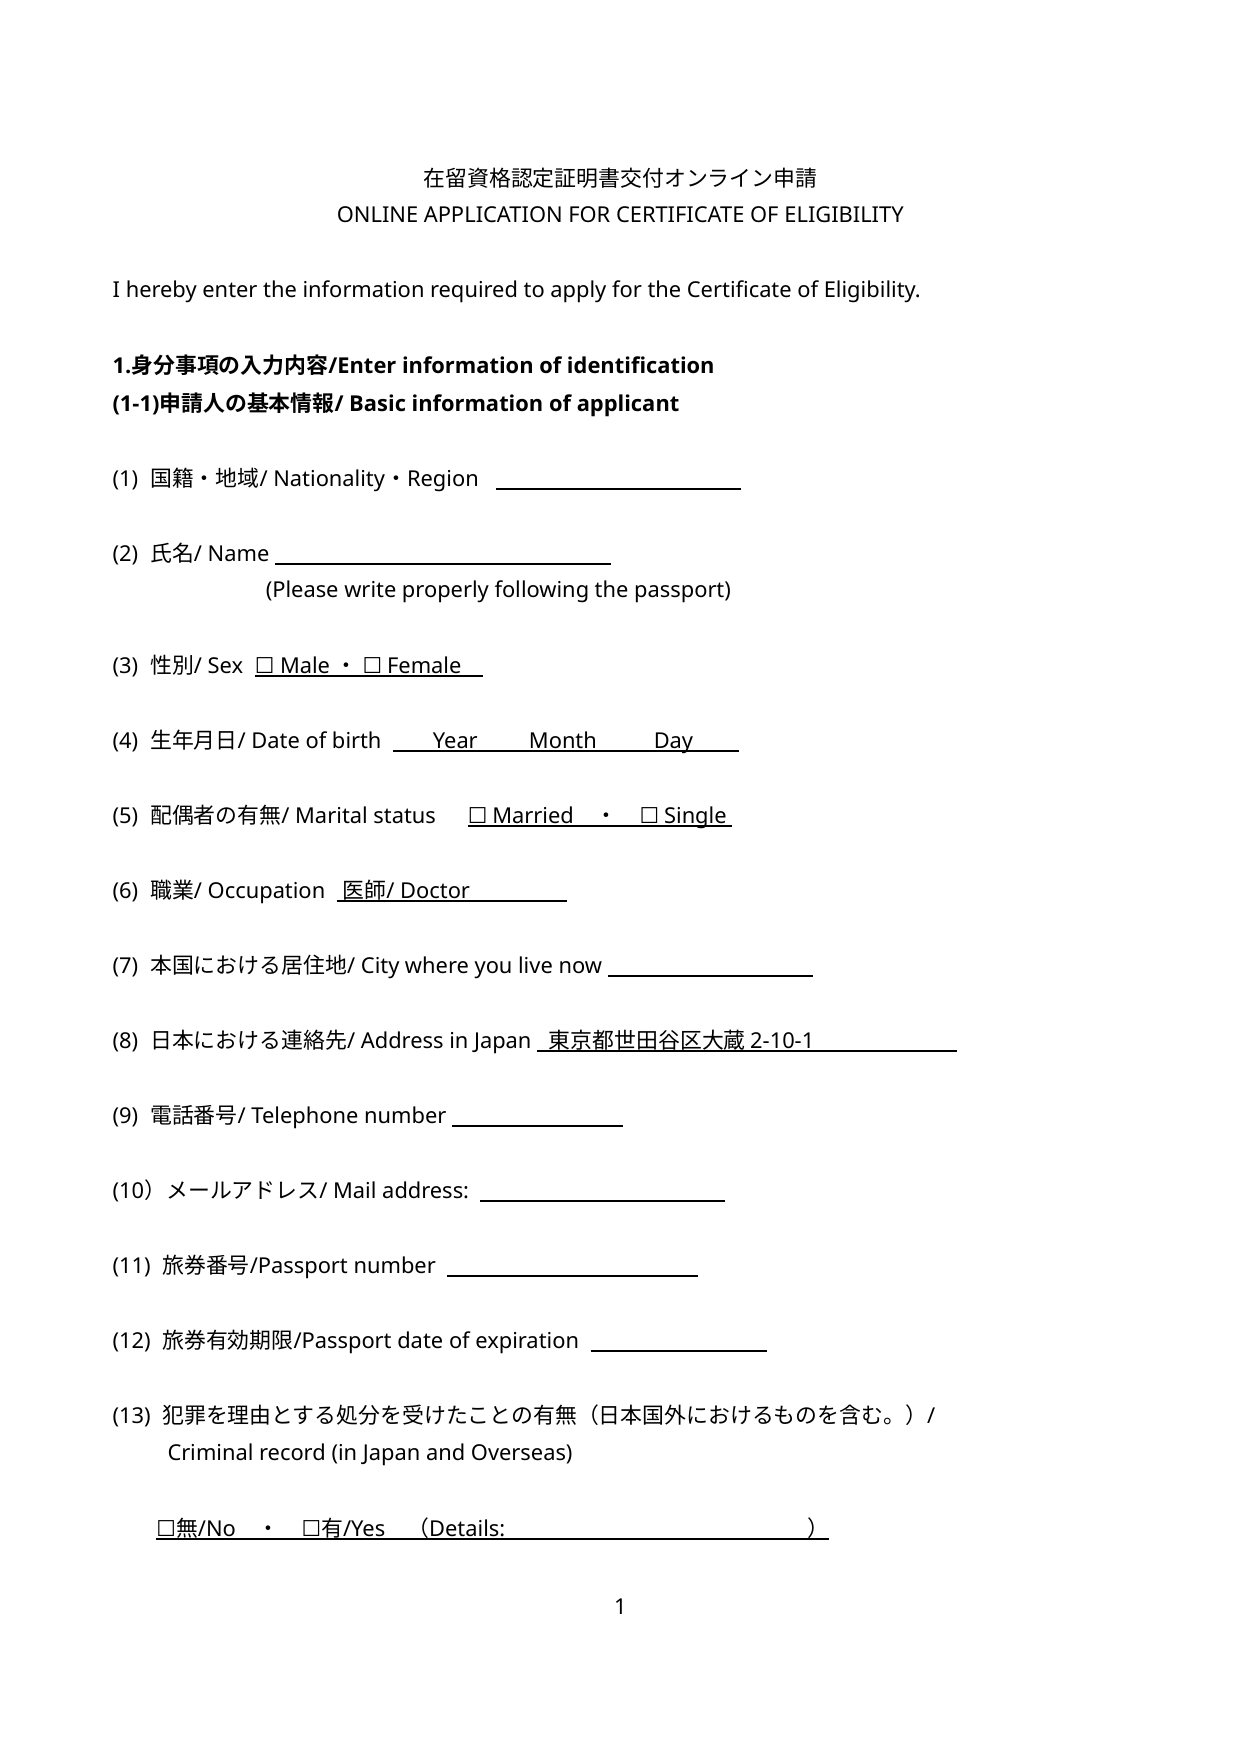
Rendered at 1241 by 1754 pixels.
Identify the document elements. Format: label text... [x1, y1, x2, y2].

text 無/No ・ 有/Yes （Details: ） [156, 1508, 1128, 1546]
list 犯罪を理由とする処分を受けたことの有無（日本国外におけるものを含む。）/ [112, 1396, 1128, 1433]
text (1-1)申請人の基本情報/ Basic information of applicant [112, 383, 1128, 421]
text Criminal record (in Japan and Overseas) [112, 1433, 1128, 1471]
list 本国における居住地/ City where you live now [112, 946, 1128, 983]
list 性別/ Sex Male ・ Female [112, 646, 1128, 683]
text 1.身分事項の入力内容/Enter information of identification [112, 346, 1128, 383]
list 職業/ Occupation 医師/ Doctor [112, 871, 1128, 908]
text 在留資格認定証明書交付オンライン申請 [112, 158, 1128, 196]
text (10）メールアドレス/ Mail address: [112, 1171, 1128, 1208]
list 日本における連絡先/ Address in Japan 東京都世田谷区大蔵2-10-1 [112, 1021, 1128, 1058]
list 国籍・地域/ Nationality・Region [112, 458, 1128, 496]
list 配偶者の有無/ Marital status Married ・ Single [112, 796, 1128, 833]
text (Please write properly following the passport) [112, 571, 1128, 608]
list 旅券有効期限/Passport date of expiration [112, 1321, 1128, 1358]
list 旅券番号/Passport number [112, 1246, 1128, 1283]
list 氏名/ Name [112, 533, 1128, 571]
text ONLINE APPLICATION FOR CERTIFICATE OF ELIGIBILITY [112, 196, 1128, 233]
list 電話番号/ Telephone number [112, 1096, 1128, 1133]
list 生年月日/ Date of birth Year Month Day [112, 721, 1128, 758]
text I hereby enter the information required to apply for the Certificate of Eligibility. [112, 271, 1128, 308]
